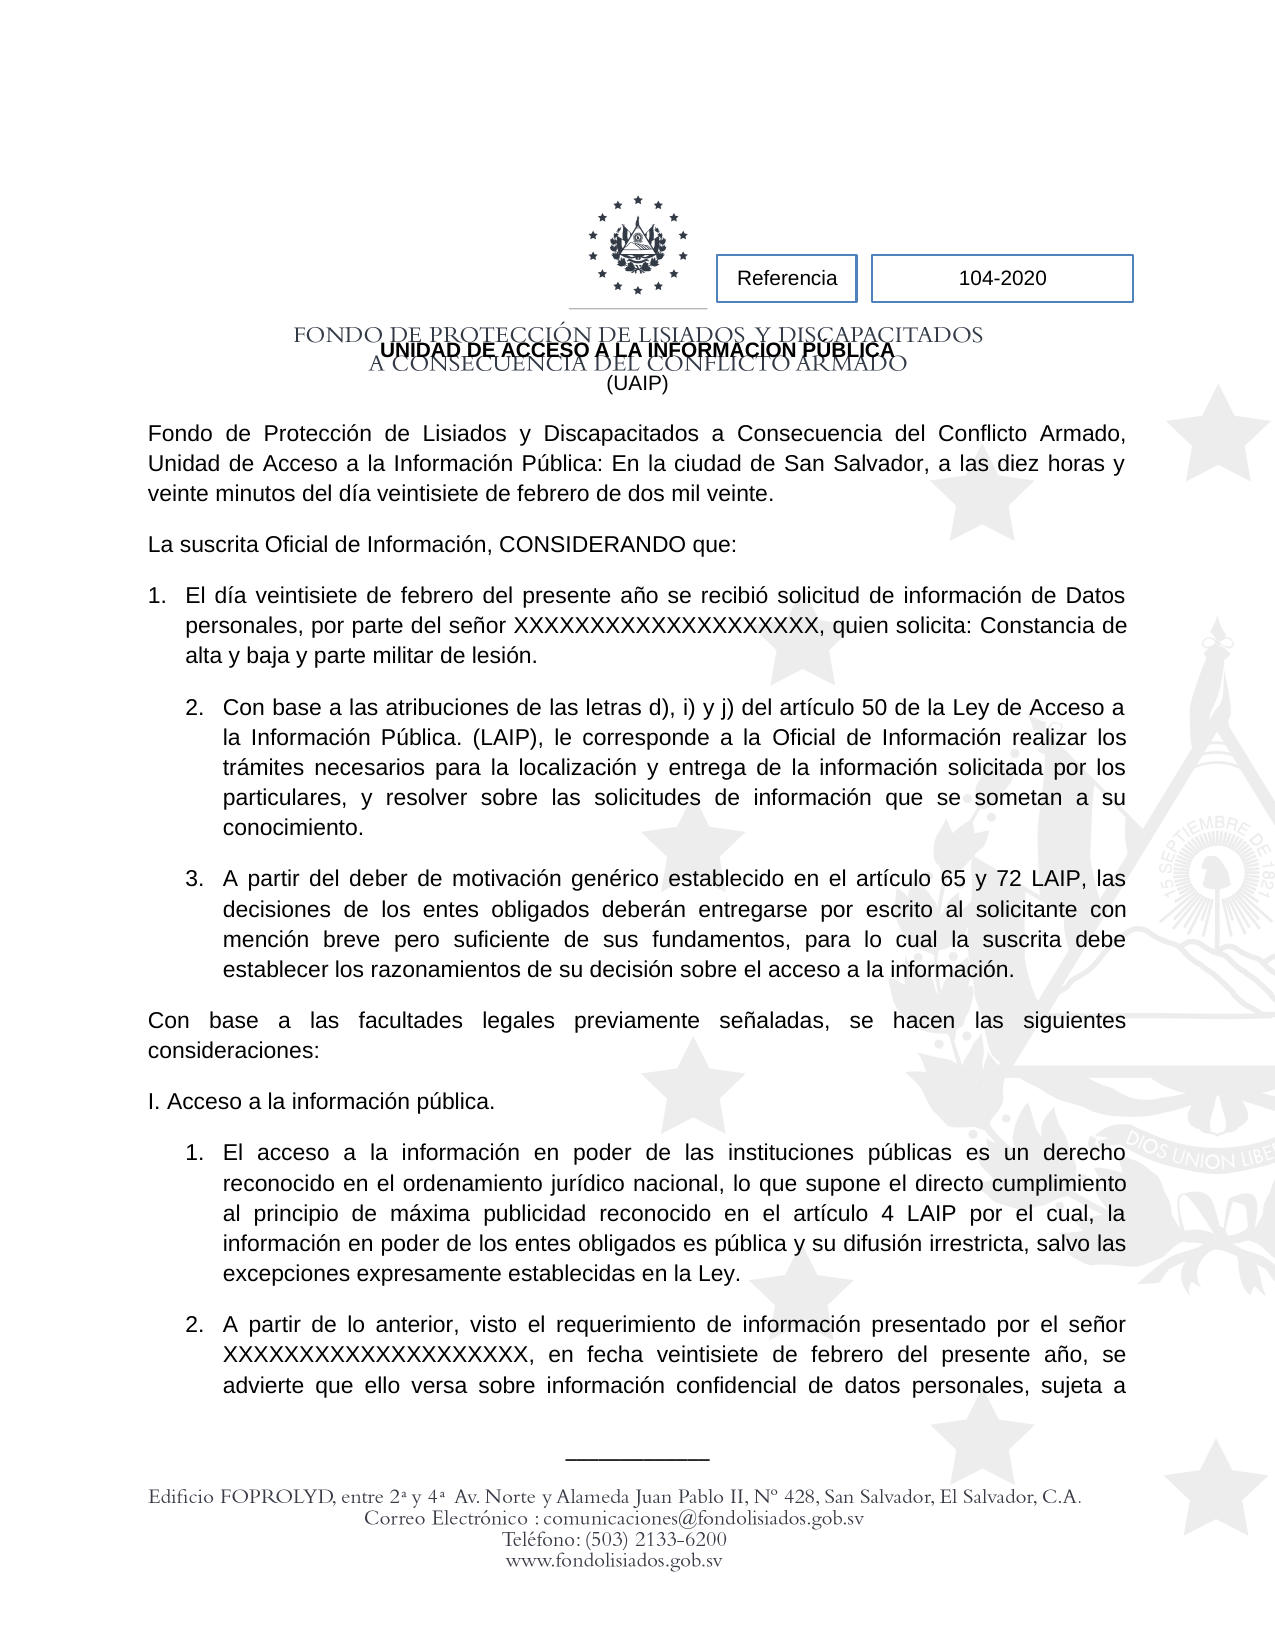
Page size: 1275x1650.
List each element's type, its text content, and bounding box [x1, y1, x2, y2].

list El día veintisiete de febrero del presente año se recibió solicitud de información de Datos personales, por parte del señor XXXXXXXXXXXXXXXXXXXX, quien solicita: Constancia de alta y baja y parte militar de lesión. [148, 582, 1127, 669]
text La suscrita Oficial de Información, CONSIDERANDO que: [148, 531, 1127, 557]
list Con base a las atribuciones de las letras d), i) y j) del artículo 50 de la Ley de Acceso a la Información Pública. (LAIP), le corresponde a la Oficial de Información realizar los trámites necesarios para la localización y entrega de la información solicitada por los particulares, y resolver sobre las solicitudes de información que se sometan a su conocimiento. [185, 693, 1127, 841]
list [185, 1311, 1127, 1398]
text Con base a las facultades legales previamente señaladas, se hacen las siguientes consideraciones: [148, 1007, 1127, 1063]
text (UAIP) [148, 371, 1127, 395]
text I. Acceso a la información pública. [148, 1088, 1127, 1114]
list A partir del deber de motivación genérico establecido en el artículo 65 y 72 LAIP, las decisiones de los entes obligados deberán entregarse por escrito al solicitante con mención breve pero suficiente de sus fundamentos, para lo cual la suscrita debe establecer los razonamientos de su decisión sobre el acceso a la información. [185, 865, 1127, 982]
text Fondo de Protección de Lisiados y Discapacitados a Consecuencia del Conflicto Armado, Unidad de Acceso a la Información Pública: En la ciudad de San Salvador, a las diez horas y veinte minutos del día veintisiete de febrero de dos mil veinte. [148, 419, 1127, 506]
text UNIDAD DE ACCESO A LA INFORMACION PÚBLICA [148, 337, 1127, 361]
list El acceso a la información en poder de las instituciones públicas es un derecho reconocido en el ordenamiento jurídico nacional, lo que supone el directo cumplimiento al principio de máxima publicidad reconocido en el artículo 4 LAIP por el cual, la información en poder de los entes obligados es pública y su difusión irrestricta, salvo las excepciones expresamente establecidas en la Ley. [185, 1139, 1127, 1286]
picture [0, 134, 1275, 1650]
